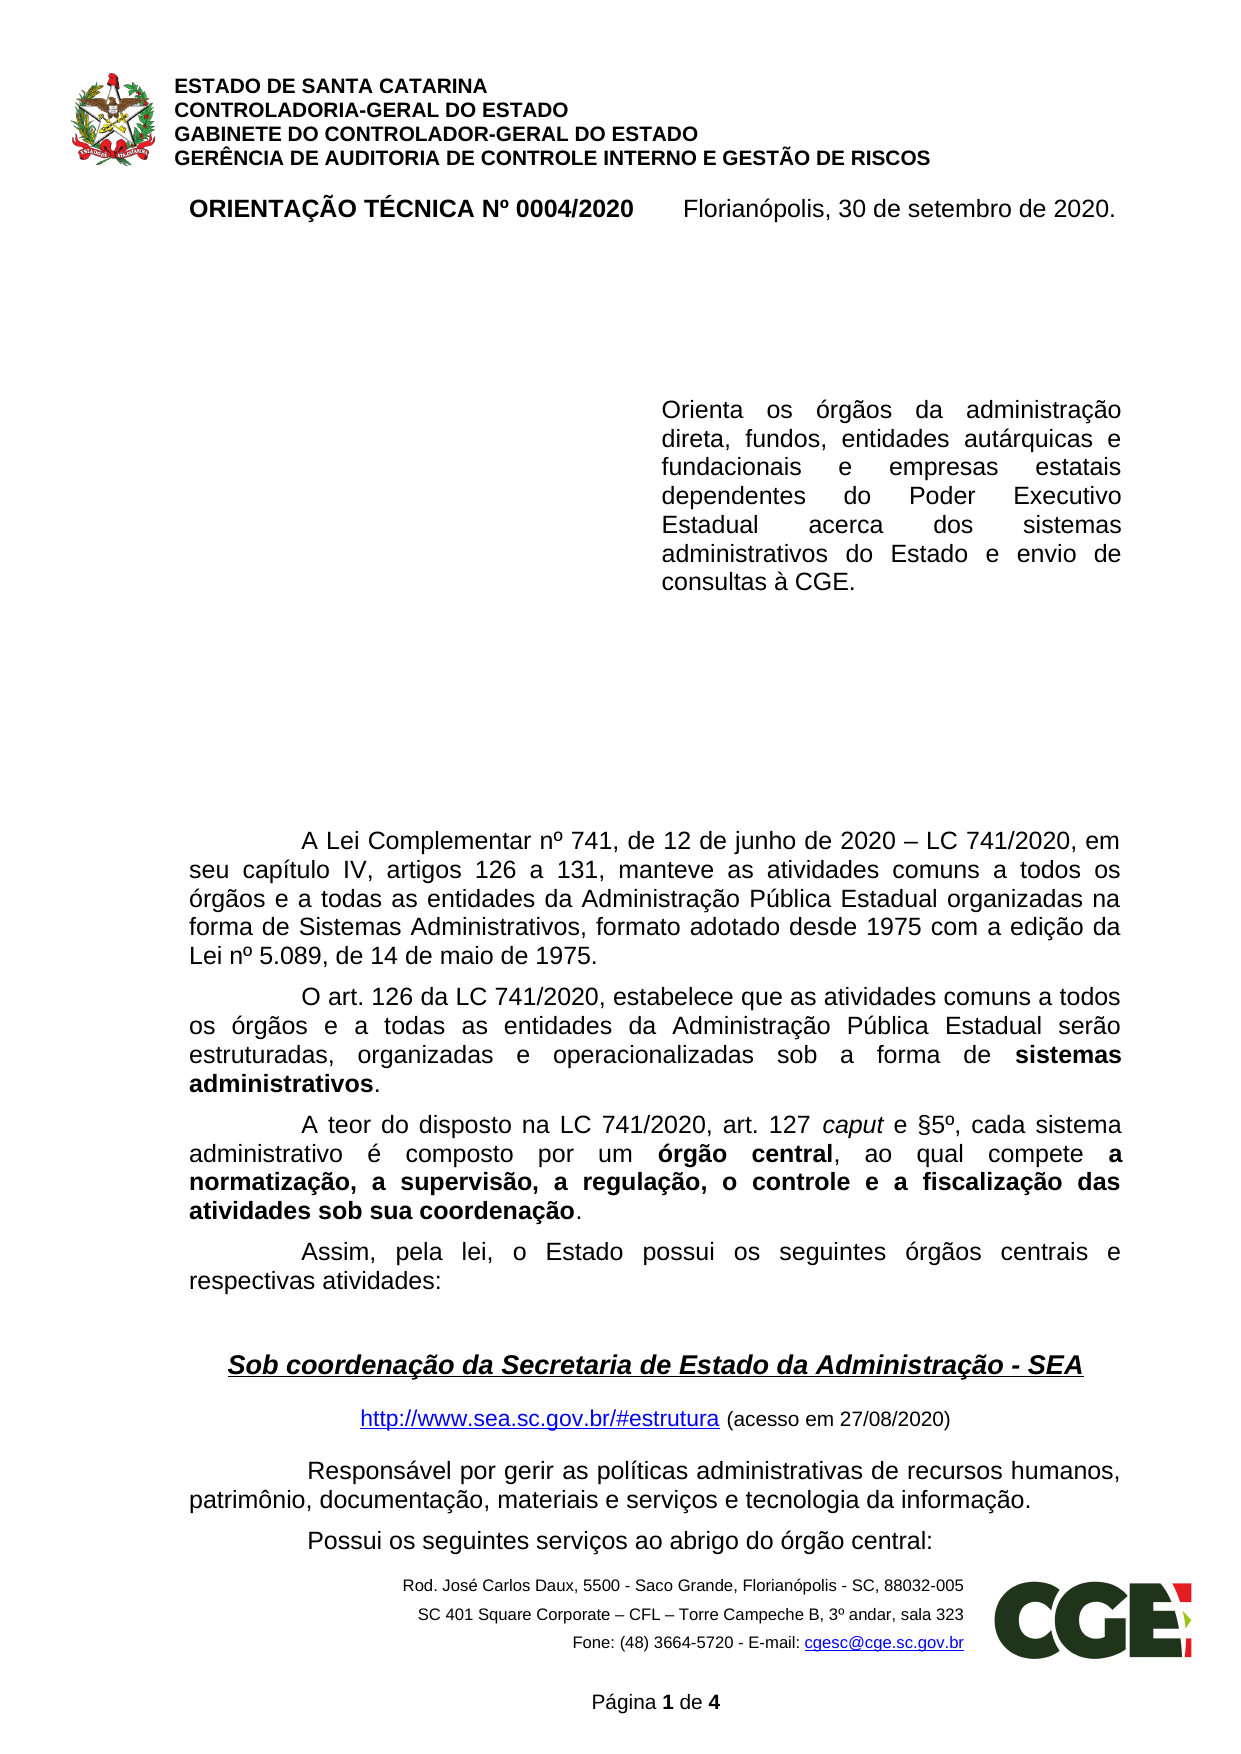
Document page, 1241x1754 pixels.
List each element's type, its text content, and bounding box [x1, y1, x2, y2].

text Possui os seguintes serviços ao abrigo do órgão central: [189, 1526, 1122, 1555]
text Sob coordenação da Secretaria de Estado da Administração - SEA [189, 1349, 1122, 1380]
text A Lei Complementar nº 741, de 12 de junho de 2020 – LC 741/2020, em seu capítulo IV, artigos 126 a 131, manteve as atividades comuns a todos os órgãos e a todas as entidades da Administração Pública Estadual organizadas na forma de Sistemas Administrativos, formato adotado desde 1975 com a edição da Lei nº 5.089, de 14 de maio de 1975. [189, 826, 1122, 970]
text http://www.sea.sc.gov.br/#estrutura (acesso em 27/08/2020) [189, 1405, 1122, 1431]
text O art. 126 da LC 741/2020, estabelece que as atividades comuns a todos os órgãos e a todas as entidades da Administração Pública Estadual serão estruturadas, organizadas e operacionalizadas sob a forma de sistemas administrativos. [189, 982, 1122, 1097]
text Responsável por gerir as políticas administrativas de recursos humanos, patrimônio, documentação, materiais e serviços e tecnologia da informação. [189, 1456, 1122, 1514]
text Assim, pela lei, o Estado possui os seguintes órgãos centrais e respectivas atividades: [189, 1237, 1122, 1295]
text A teor do disposto na LC 741/2020, art. 127 caput e §5º, cada sistema administrativo é composto por um órgão central, ao qual compete a normatização, a supervisão, a regulação, o controle e a fiscalização das atividades sob sua coordenação. [189, 1110, 1122, 1225]
text Orienta os órgãos da administração direta, fundos, entidades autárquicas e fundacionais e empresas estatais dependentes do Poder Executivo Estadual acerca dos sistemas administrativos do Estado e envio de consultas à CGE. [661, 395, 1122, 596]
picture [70, 73, 156, 166]
picture [989, 1575, 1196, 1662]
text ORIENTAÇÃO TÉCNICA Nº 0004/2020 Florianópolis, 30 de setembro de 2020. [189, 194, 1122, 222]
